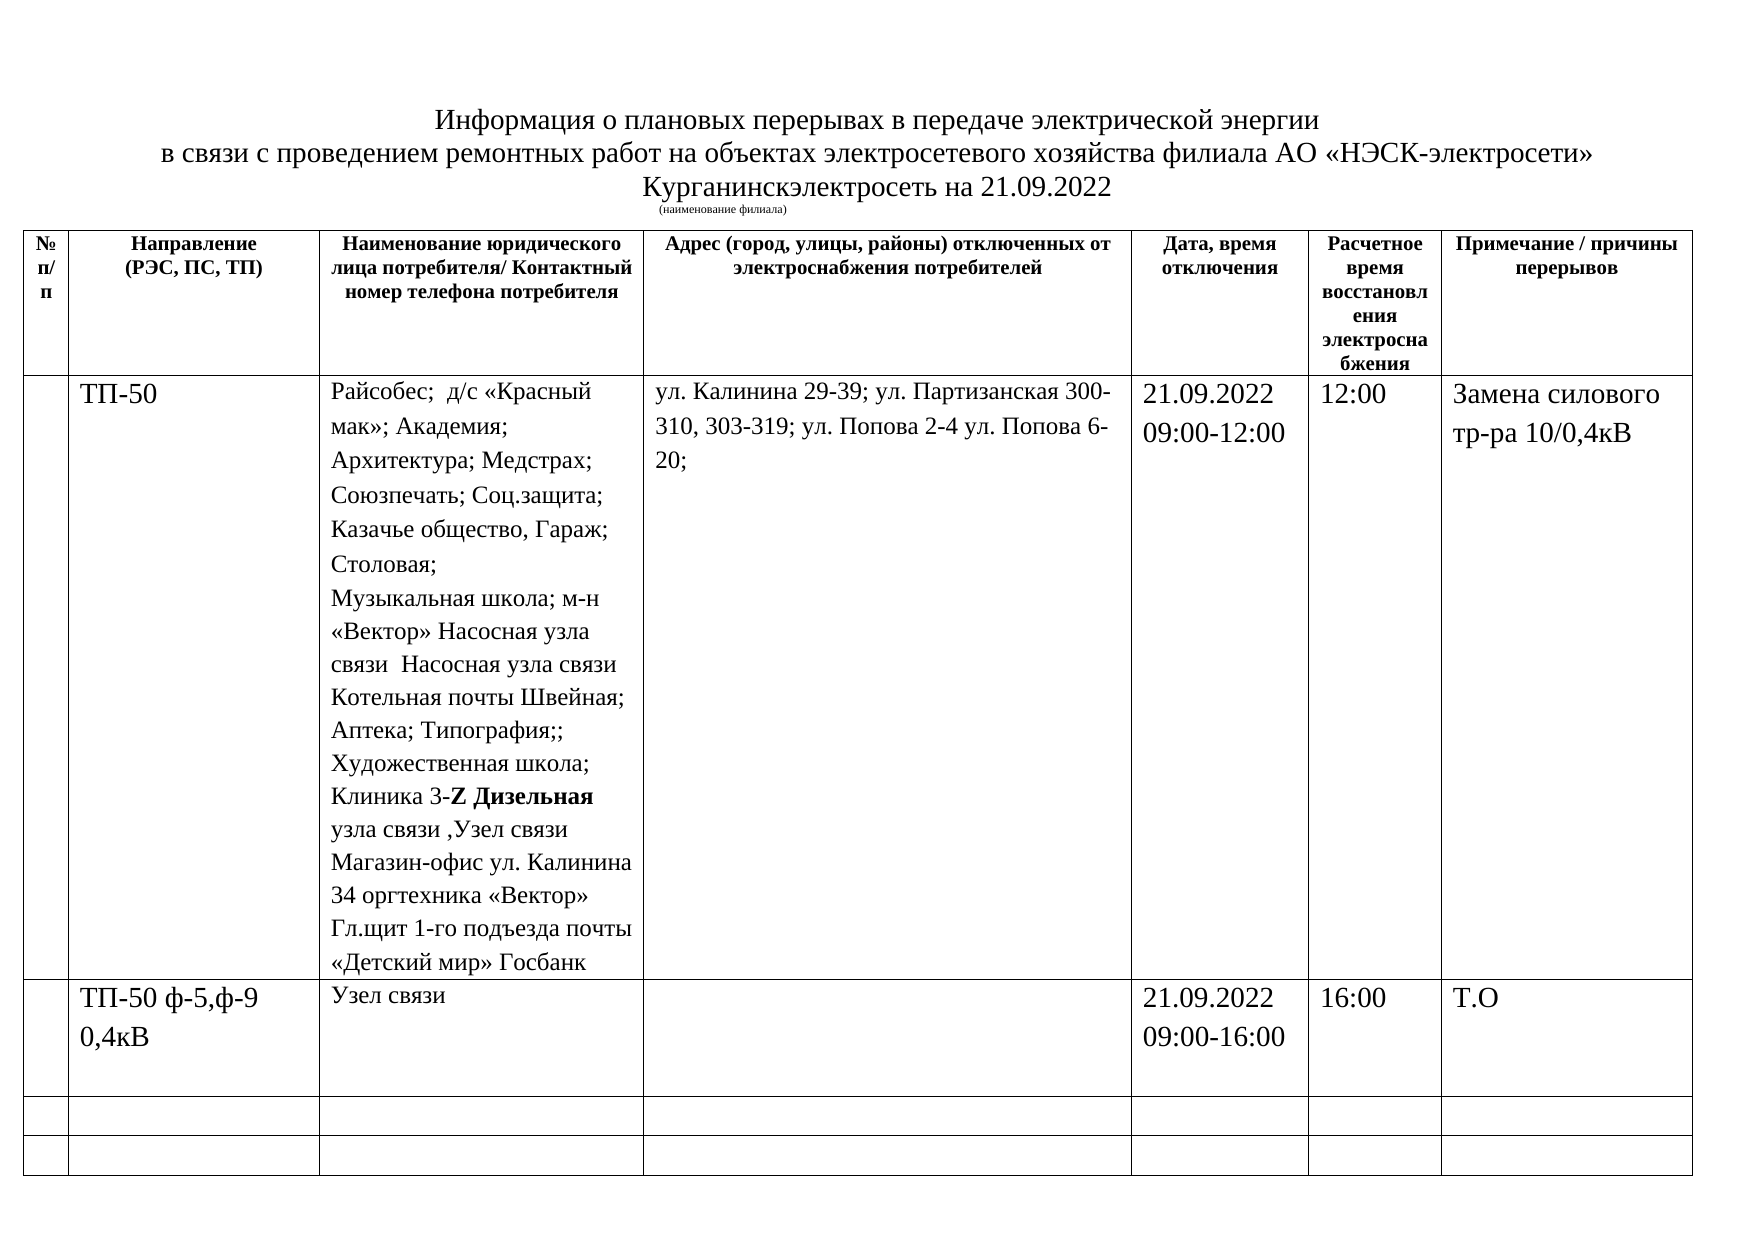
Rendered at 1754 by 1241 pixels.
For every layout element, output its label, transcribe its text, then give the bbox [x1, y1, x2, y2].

table_cell 16:00 [1309, 980, 1441, 1096]
table_cell 12:00 [1309, 376, 1441, 979]
table_cell [1309, 1136, 1441, 1175]
table_cell [69, 1136, 319, 1175]
table_cell ТП-50 [69, 376, 319, 979]
table_header Наименование юридического лица потребителя/ Контактный номер телефона потребителя [320, 231, 643, 375]
table_cell [24, 1097, 68, 1135]
text Информация о плановых перерывах в передаче электрической энергии [112, 102, 1641, 135]
table_cell 21.09.2022 09:00-16:00 [1132, 980, 1308, 1096]
table_cell Райсобес; д/с «Красный мак»; Академия; Архитектура; Медстрах; Союзпечать; Соц.защита; Казачье общество, Гараж; Столовая; Музыкальная школа; м-н «Вектор» Насосная узла связи Насосная узла связи Котельная почты Швейная; Аптека; Типография;; Художественная школа; Клиника 3-Z Дизельная узла связи ,Узел связи Магазин-офис ул. Калинина 34 оргтехника «Вектор» Гл.щит 1-го подъезда почты «Детский мир» Госбанк [320, 376, 643, 979]
table_cell [1132, 1136, 1308, 1175]
table_cell [1309, 1097, 1441, 1135]
table_header № п/п [24, 231, 68, 375]
table_cell [1132, 1097, 1308, 1135]
table_cell [320, 1097, 643, 1135]
table_cell [24, 376, 68, 979]
table_cell [1442, 1097, 1692, 1135]
table_cell [644, 1136, 1131, 1175]
text (наименование филиала) [659, 202, 1641, 226]
table_cell [644, 1097, 1131, 1135]
table_cell [320, 1136, 643, 1175]
table_cell Узел связи [320, 980, 643, 1096]
table_header Примечание / причины перерывов [1442, 231, 1692, 375]
table_cell [69, 1097, 319, 1135]
table_header Дата, время отключения [1132, 231, 1308, 375]
table_cell [24, 1136, 68, 1175]
table_cell Замена силового тр-ра 10/0,4кВ [1442, 376, 1692, 979]
table_cell Т.О [1442, 980, 1692, 1096]
table_cell [644, 980, 1131, 1096]
table_cell [1442, 1136, 1692, 1175]
table_header Расчетное время восстановления электроснабжения [1309, 231, 1441, 375]
text в связи с проведением ремонтных работ на объектах электросетевого хозяйства филиала АО «НЭСК-электросети» Курганинскэлектросеть на 21.09.2022 [112, 135, 1641, 202]
table_cell [24, 980, 68, 1096]
table_header Адрес (город, улицы, районы) отключенных от электроснабжения потребителей [644, 231, 1131, 375]
table_header Направление (РЭС, ПС, ТП) [69, 231, 319, 375]
table_cell ТП-50 ф-5,ф-9 0,4кВ [69, 980, 319, 1096]
table_cell 21.09.2022 09:00-12:00 [1132, 376, 1308, 979]
table_cell ул. Калинина 29-39; ул. Партизанская 300-310, 303-319; ул. Попова 2-4 ул. Попова 6-20; [644, 376, 1131, 979]
